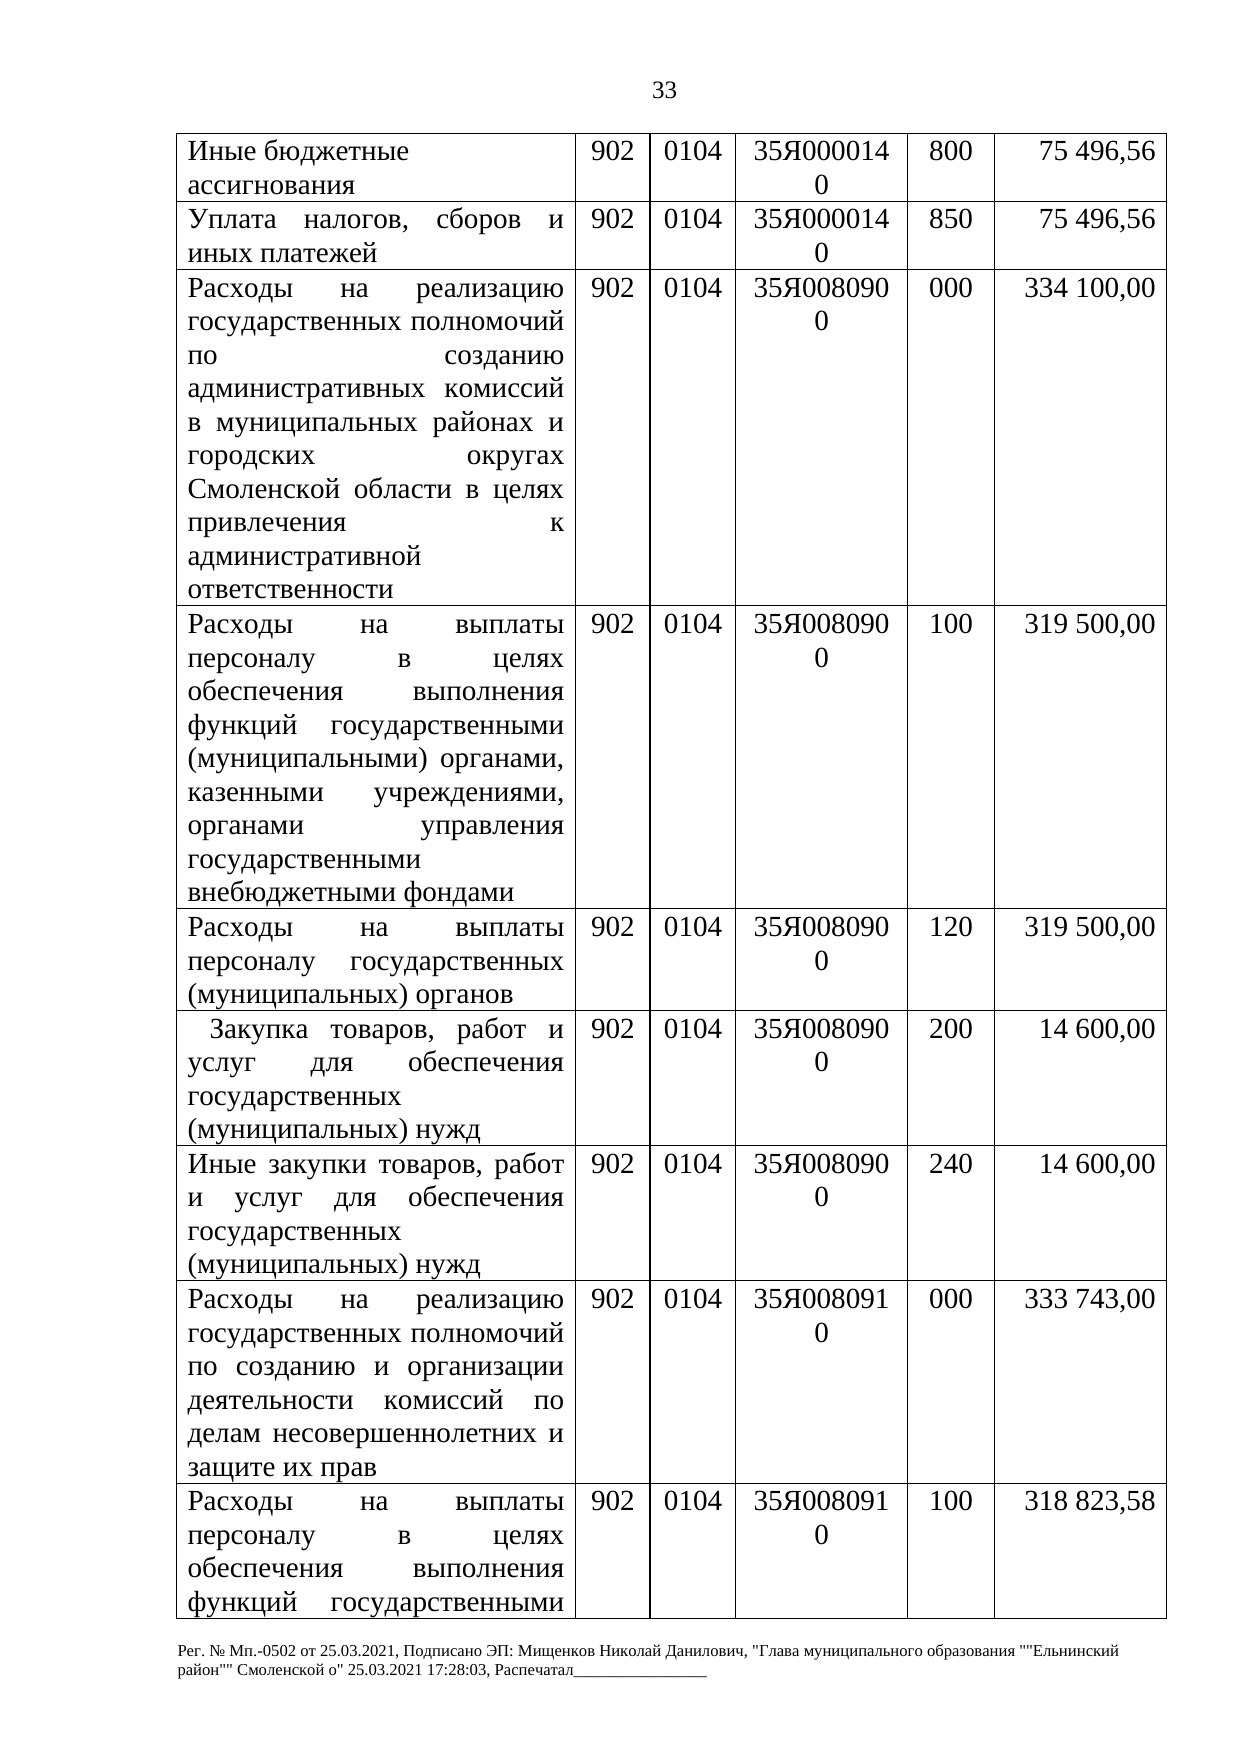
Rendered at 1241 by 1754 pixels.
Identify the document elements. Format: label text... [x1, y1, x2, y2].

table_cell 35Я0080910 [736, 1281, 907, 1482]
table_cell Расходы на реализацию государственных полномочий по созданию и организации деятельности комиссий по делам несовершеннолетних и защите их прав [177, 1281, 575, 1482]
table_cell 318 823,58 [995, 1484, 1166, 1618]
table_cell 0104 [651, 1146, 735, 1280]
table_cell 0104 [651, 1484, 735, 1618]
table_cell 319 500,00 [995, 909, 1166, 1010]
table_cell Иные закупки товаров, работ и услуг для обеспечения государственных (муниципальных) нужд [177, 1146, 575, 1280]
table_cell 000 [908, 270, 994, 605]
table_cell 902 [576, 1146, 649, 1280]
table_cell 100 [908, 1484, 994, 1618]
table_cell 0104 [651, 270, 735, 605]
table_cell 000 [908, 1281, 994, 1482]
table_cell Расходы на реализацию государственных полномочий по созданию административных комиссий в муниципальных районах и городских округах Смоленской области в целях привлечения к административной ответственности [177, 270, 575, 605]
table_cell 902 [576, 134, 649, 201]
table_cell 902 [576, 202, 649, 269]
table_cell Расходы на выплаты персоналу государственных (муниципальных) органов [177, 909, 575, 1010]
table_cell 0104 [651, 1281, 735, 1482]
table_cell 902 [576, 1281, 649, 1482]
table_cell 333 743,00 [995, 1281, 1166, 1482]
table_cell 35Я0000140 [736, 134, 907, 201]
table_cell 902 [576, 1011, 649, 1145]
table_cell Иные бюджетные ассигнования [177, 134, 575, 201]
table_cell 902 [576, 270, 649, 605]
table_cell 319 500,00 [995, 606, 1166, 908]
table_cell 14 600,00 [995, 1146, 1166, 1280]
table_cell 240 [908, 1146, 994, 1280]
table_cell 35Я0000140 [736, 202, 907, 269]
table_cell 0104 [651, 1011, 735, 1145]
table_cell 0104 [651, 202, 735, 269]
table_cell 35Я0080910 [736, 1484, 907, 1618]
table_cell 75 496,56 [995, 134, 1166, 201]
table_cell 0104 [651, 134, 735, 201]
table_cell 35Я0080900 [736, 1146, 907, 1280]
table_cell 100 [908, 606, 994, 908]
table_cell 35Я0080900 [736, 606, 907, 908]
table_cell 0104 [651, 606, 735, 908]
table_cell 120 [908, 909, 994, 1010]
table_cell Закупка товаров, работ и услуг для обеспечения государственных (муниципальных) нужд [177, 1011, 575, 1145]
table_cell 334 100,00 [995, 270, 1166, 605]
table_cell 35Я0080900 [736, 909, 907, 1010]
table_cell Уплата налогов, сборов и иных платежей [177, 202, 575, 269]
table_cell 800 [908, 134, 994, 201]
table_cell 14 600,00 [995, 1011, 1166, 1145]
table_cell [177, 1484, 575, 1618]
table_cell 0104 [651, 909, 735, 1010]
table_cell 200 [908, 1011, 994, 1145]
table_cell 850 [908, 202, 994, 269]
table_cell 902 [576, 606, 649, 908]
table_cell 35Я0080900 [736, 270, 907, 605]
table_cell 902 [576, 1484, 649, 1618]
table_cell 75 496,56 [995, 202, 1166, 269]
table_cell 902 [576, 909, 649, 1010]
table_cell 35Я0080900 [736, 1011, 907, 1145]
